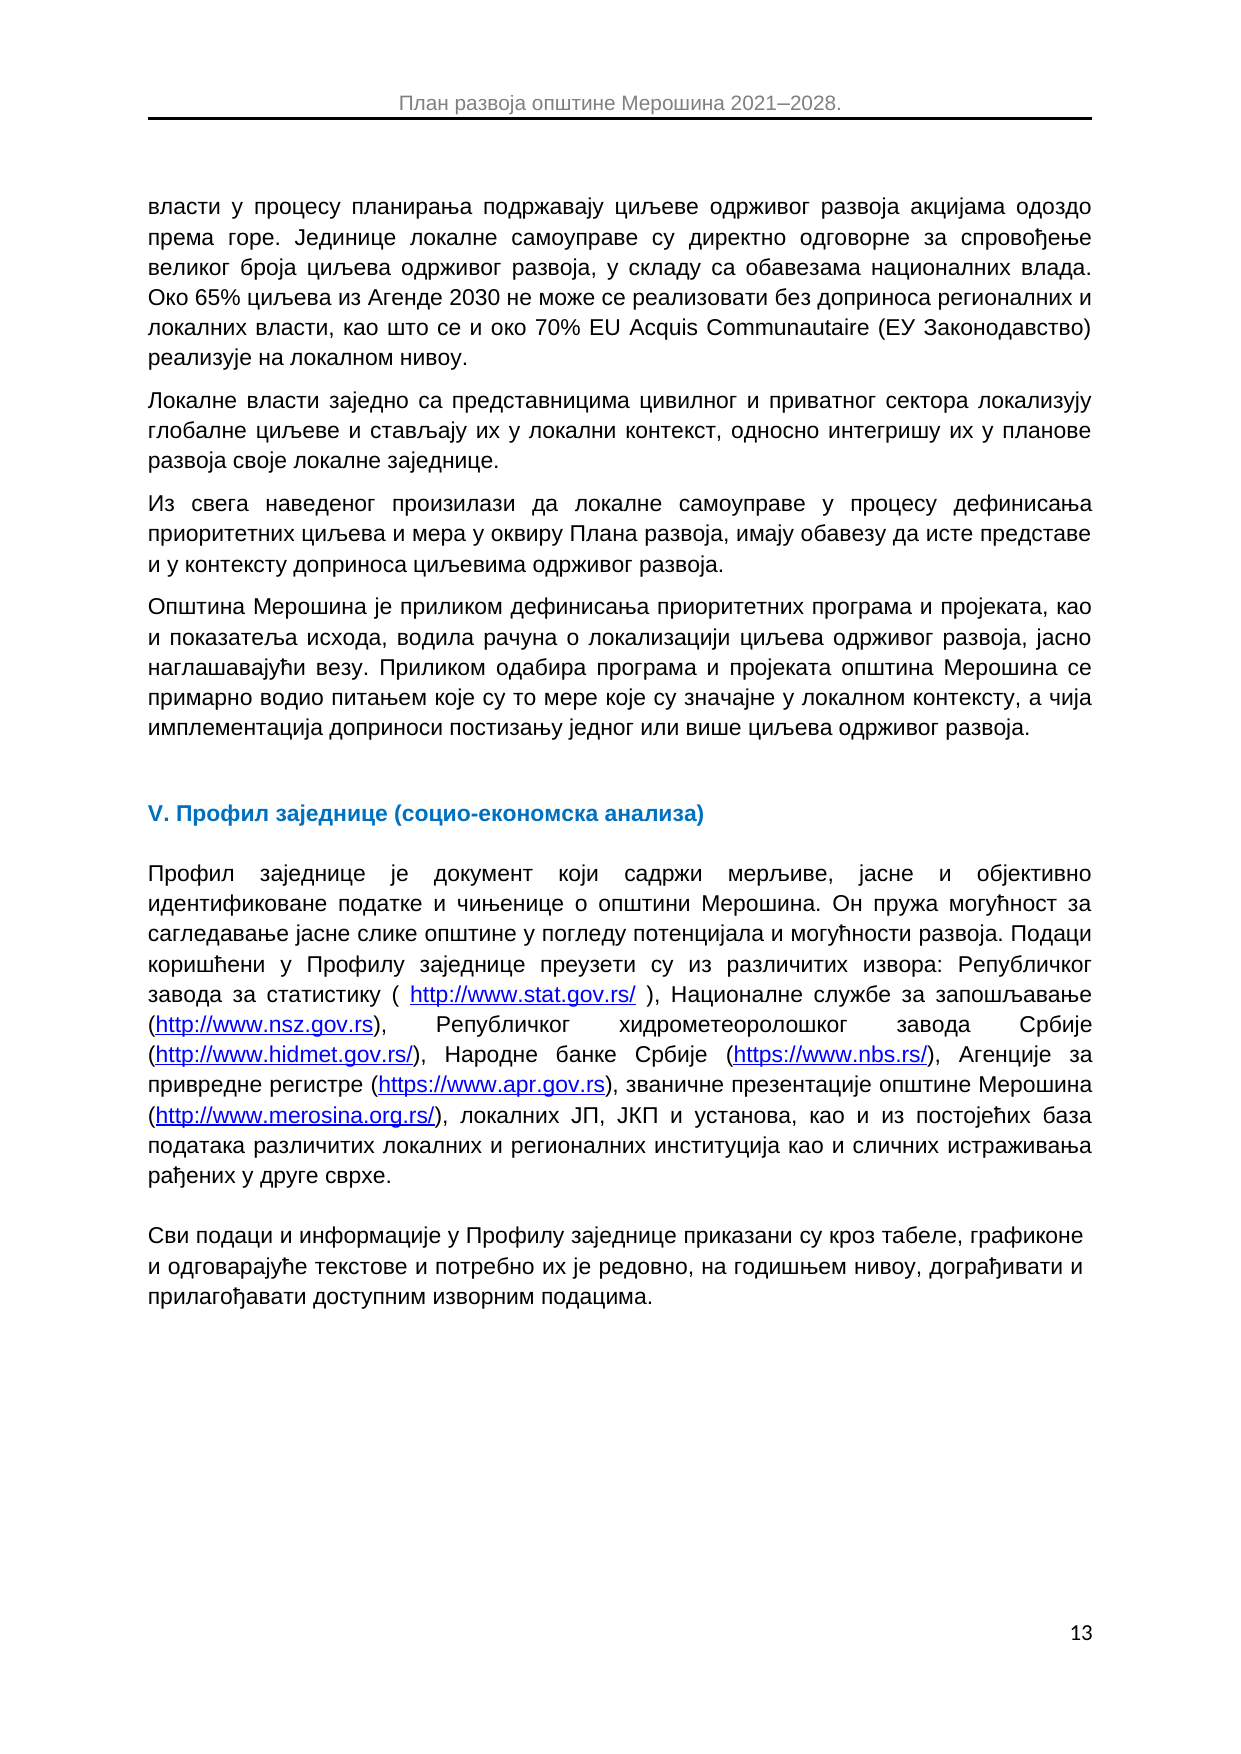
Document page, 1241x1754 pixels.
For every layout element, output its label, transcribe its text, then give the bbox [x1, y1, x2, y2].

text Сви подаци и информације у Профилу заједнице приказани су кроз табеле, графиконе и одговарајуће текстове и потребно их је редовно, на годишњем нивоу, дограђивати и прилагођавати доступним изворним подацима. [148, 1222, 1084, 1309]
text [148, 193, 1092, 371]
text Из свега наведеног произилази да локалне самоуправе у процесу дефинисања приоритетних циљева и мера у оквиру Плана развоја, имају обавезу да исте представе и у контексту доприноса циљевима одрживог развоја. [148, 490, 1092, 577]
text Локалне власти заједно са представницима цивилног и приватног сектора локализују глобалне циљеве и стављају их у локални контекст, односно интегришу их у планове развоја своје локалне заједнице. [148, 387, 1092, 474]
text Општина Мерошина је приликом дефинисања приоритетних програма и пројеката, као и показатеља исхода, водила рачуна о локализацији циљева одрживог развоја, јасно наглашавајући везу. Приликом одабира програма и пројеката општина Мерошина се примарно водио питањем које су то мере које су значајне у локалном контексту, а чија имплементација доприноси постизању једног или више циљева одрживог развоја. [148, 593, 1092, 740]
text Профил заједнице је документ који садржи мерљиве, јасне и објективно идентификоване податке и чињенице о општини Мерошина. Он пружа могућност за сагледавање јасне слике општине у погледу потенцијала и могућности развоја. Подаци коришћени у Профилу заједнице преузети су из различитих извора: Републичког завода за статистику ( http://www.stat.gov.rs/ ), Националне службе за запошљавање (http://www.nsz.gov.rs), Републичког хидрометеоролошког завода Србије (http://www.hidmet.gov.rs/), Народне банке Србије (https://www.nbs.rs/), Агенције за привредне регистре (https://www.apr.gov.rs), званичне презентације општине Мерошина (http://www.merosina.org.rs/), локалних ЈП, ЈКП и установа, као и из постојећих база података различитих локалних и регионалних институција као и сличних истраживања рађених у друге сврхе. [148, 860, 1092, 1188]
text V. Профил заједнице (социо-економска анализа) [148, 799, 1092, 826]
